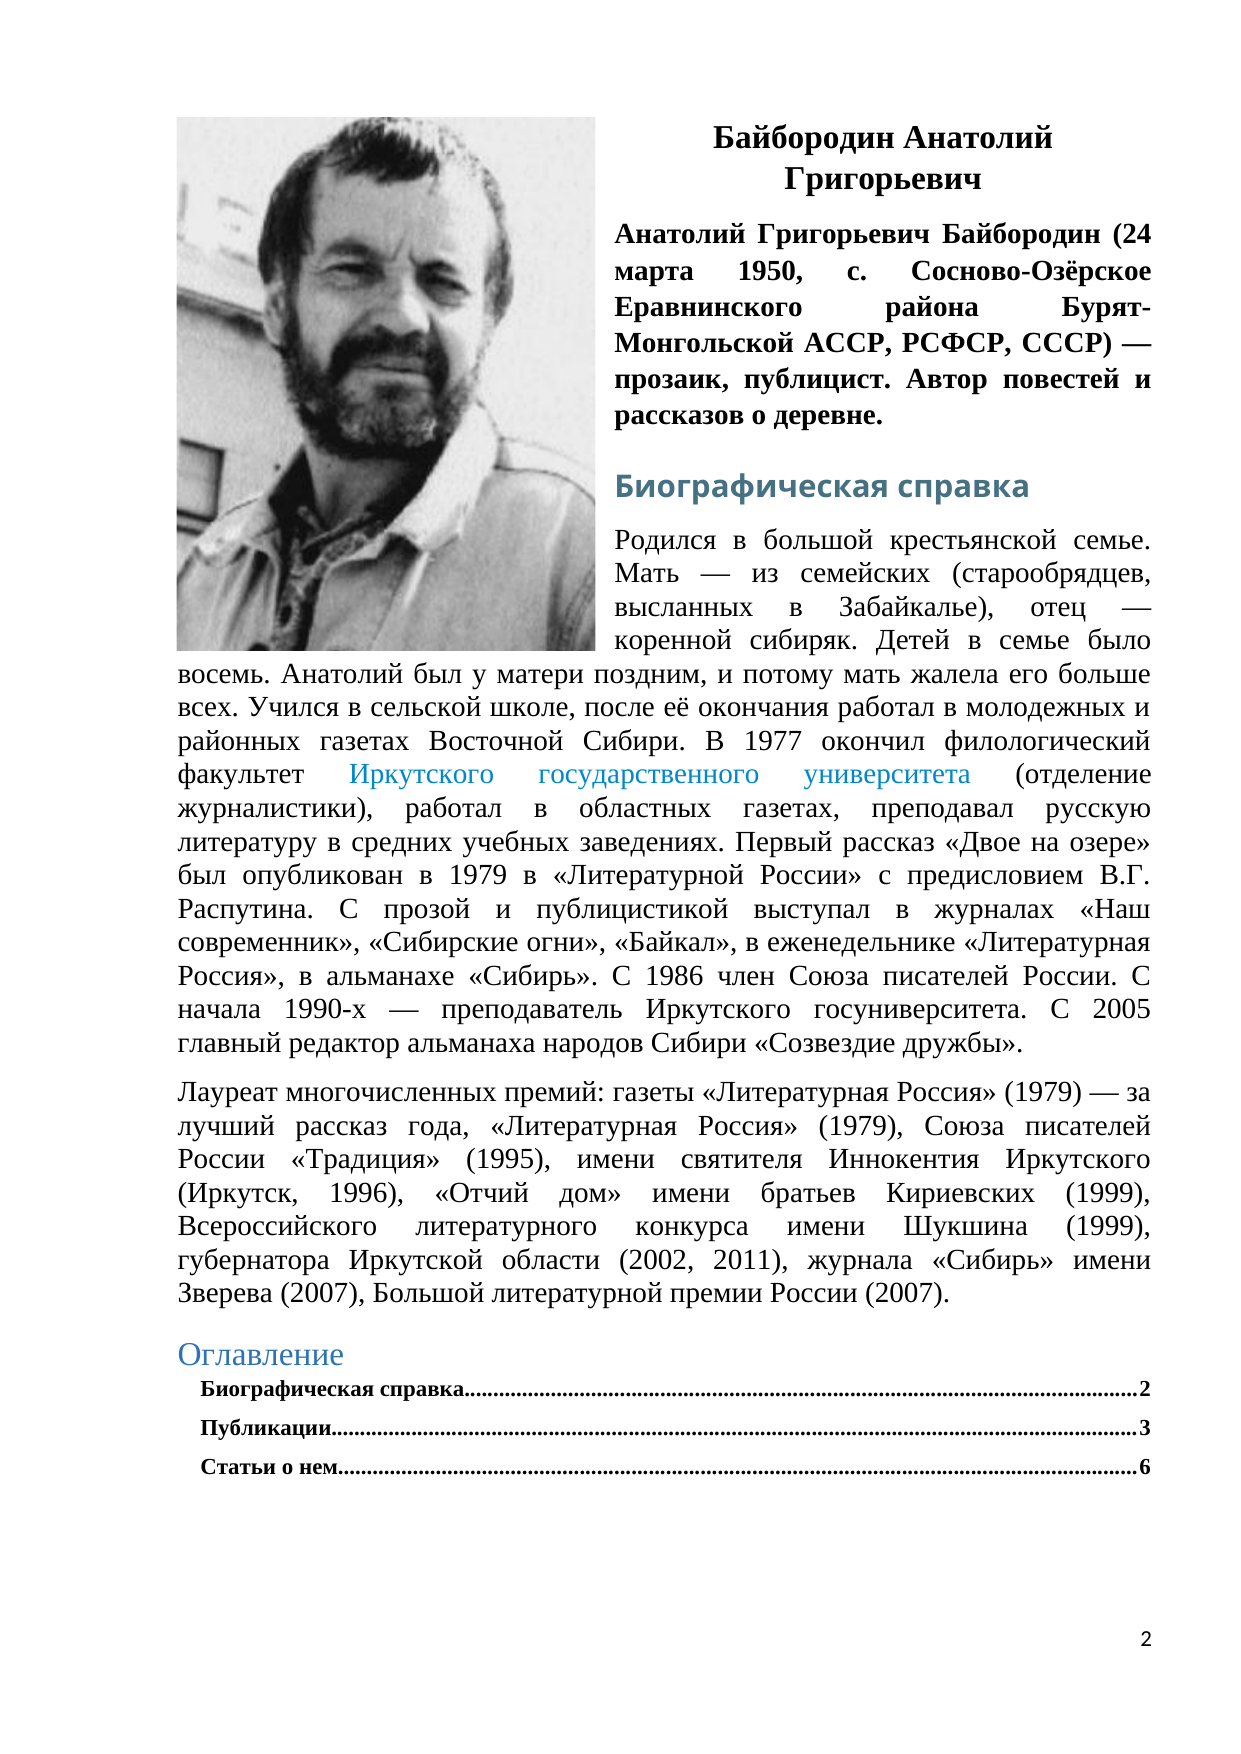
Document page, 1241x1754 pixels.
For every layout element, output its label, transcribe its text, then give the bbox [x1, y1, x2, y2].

text Байбородин Анатолий Григорьевич [596, 117, 1152, 197]
text Родился в большой крестьянской семье. Мать — из семейских (старообрядцев, высланных в Забайкалье), отец — коренной сибиряк. Детей в семье было восемь. Анатолий был у матери поздним, и потому мать жалела его больше всех. Учился в сельской школе, после её окончания работал в молодежных и районных газетах Восточной Сибири. В 1977 окончил филологический факультет Иркутского государственного университета (отделение журналистики), работал в областных газетах, преподавал русскую литературу в средних учебных заведениях. Первый рассказ «Двое на озере» был опубликован в 1979 в «Литературной России» с предисловием В.Г. Распутина. С прозой и публицистикой выступал в журналах «Наш современник», «Сибирские огни», «Байкал», в еженедельнике «Литературная Россия», в альманахе «Сибирь». С 1986 член Союза писателей России. С начала 1990-х — преподаватель Иркутского госуниверситета. С 2005 главный редактор альманаха народов Сибири «Созвездие дружбы». [177, 522, 1152, 1058]
picture [176, 117, 596, 651]
text Лауреат многочисленных премий: газеты «Литературная Россия» (1979) — за лучший рассказ года, «Литературная Россия» (1979), Союза писателей России «Традиция» (1995), имени святителя Иннокентия Иркутского (Иркутск, 1996), «Отчий дом» имени братьев Кириевских (1999), Всероссийского литературного конкурса имени Шукшина (1999), губернатора Иркутской области (2002, 2011), журнала «Сибирь» имени Зверева (2007), Большой литературной премии России (2007). [177, 1074, 1152, 1309]
text Анатолий Григорьевич Байбородин (24 марта 1950, с. Сосново-Озёрское Еравнинского района Бурят-Монгольской АССР, РСФСР, СССР) — прозаик, публицист. Автор повестей и рассказов о деревне. [596, 216, 1152, 431]
subtitle Биографическая справка [596, 450, 1152, 506]
